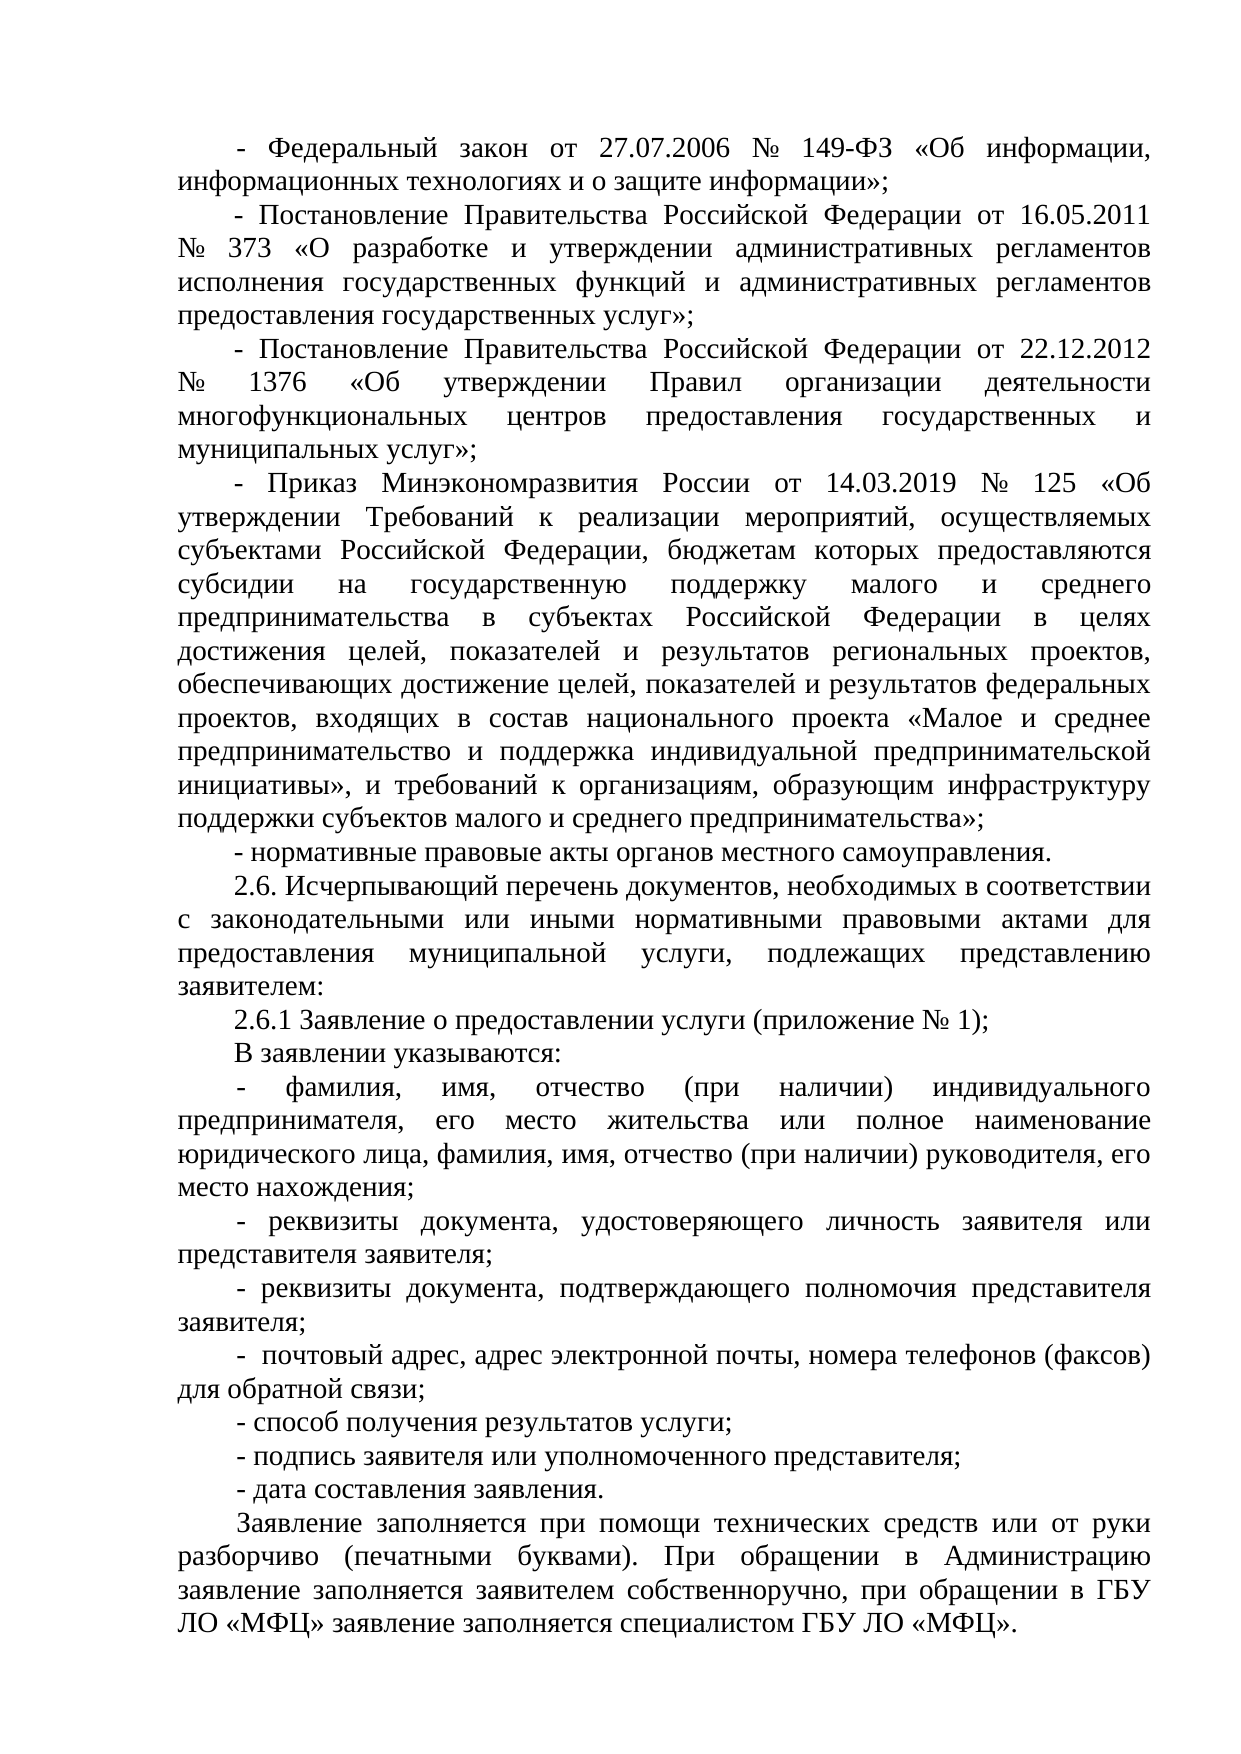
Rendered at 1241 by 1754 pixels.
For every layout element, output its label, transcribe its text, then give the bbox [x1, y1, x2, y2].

text 2.6.1 Заявление о предоставлении услуги (приложение № 1); [177, 1002, 1152, 1035]
text - подпись заявителя или уполномоченного представителя; [177, 1438, 1152, 1471]
text - Постановление Правительства Российской Федерации от 22.12.2012 № 1376 «Об утверждении Правил организации деятельности многофункциональных центров предоставления государственных и муниципальных услуг»; [177, 331, 1152, 465]
text - Приказ Минэкономразвития России от 14.03.2019 № 125 «Об утверждении Требований к реализации мероприятий, осуществляемых субъектами Российской Федерации, бюджетам которых предоставляются субсидии на государственную поддержку малого и среднего предпринимательства в субъектах Российской Федерации в целях достижения целей, показателей и результатов региональных проектов, обеспечивающих достижение целей, показателей и результатов федеральных проектов, входящих в состав национального проекта «Малое и среднее предпринимательство и поддержка индивидуальной предпринимательской инициативы», и требований к организациям, образующим инфраструктуру поддержки субъектов малого и среднего предпринимательства»; [177, 465, 1152, 834]
text 2.6. Исчерпывающий перечень документов, необходимых в соответствии с законодательными или иными нормативными правовыми актами для предоставления муниципальной услуги, подлежащих представлению заявителем: [177, 868, 1152, 1002]
text - Постановление Правительства Российской Федерации от 16.05.2011 № 373 «О разработке и утверждении административных регламентов исполнения государственных функций и административных регламентов предоставления государственных услуг»; [177, 197, 1152, 331]
text - нормативные правовые акты органов местного самоуправления. [177, 834, 1152, 868]
text - Федеральный закон от 27.07.2006 № 149-ФЗ «Об информации, информационных технологиях и о защите информации»; [177, 130, 1152, 197]
text - фамилия, имя, отчество (при наличии) индивидуального предпринимателя, его место жительства или полное наименование юридического лица, фамилия, имя, отчество (при наличии) руководителя, его место нахождения; [177, 1069, 1152, 1203]
text - дата составления заявления. [177, 1471, 1152, 1505]
text - реквизиты документа, удостоверяющего личность заявителя или представителя заявителя; [177, 1203, 1152, 1270]
text В заявлении указываются: [177, 1035, 1152, 1069]
text Заявление заполняется при помощи технических средств или от руки разборчиво (печатными буквами). При обращении в Администрацию заявление заполняется заявителем собственноручно, при обращении в ГБУ ЛО «МФЦ» заявление заполняется специалистом ГБУ ЛО «МФЦ». [177, 1505, 1152, 1639]
text - реквизиты документа, подтверждающего полномочия представителя заявителя; [177, 1270, 1152, 1337]
text - почтовый адрес, адрес электронной почты, номера телефонов (факсов) для обратной связи; [177, 1337, 1152, 1404]
text - способ получения результатов услуги; [177, 1404, 1152, 1438]
